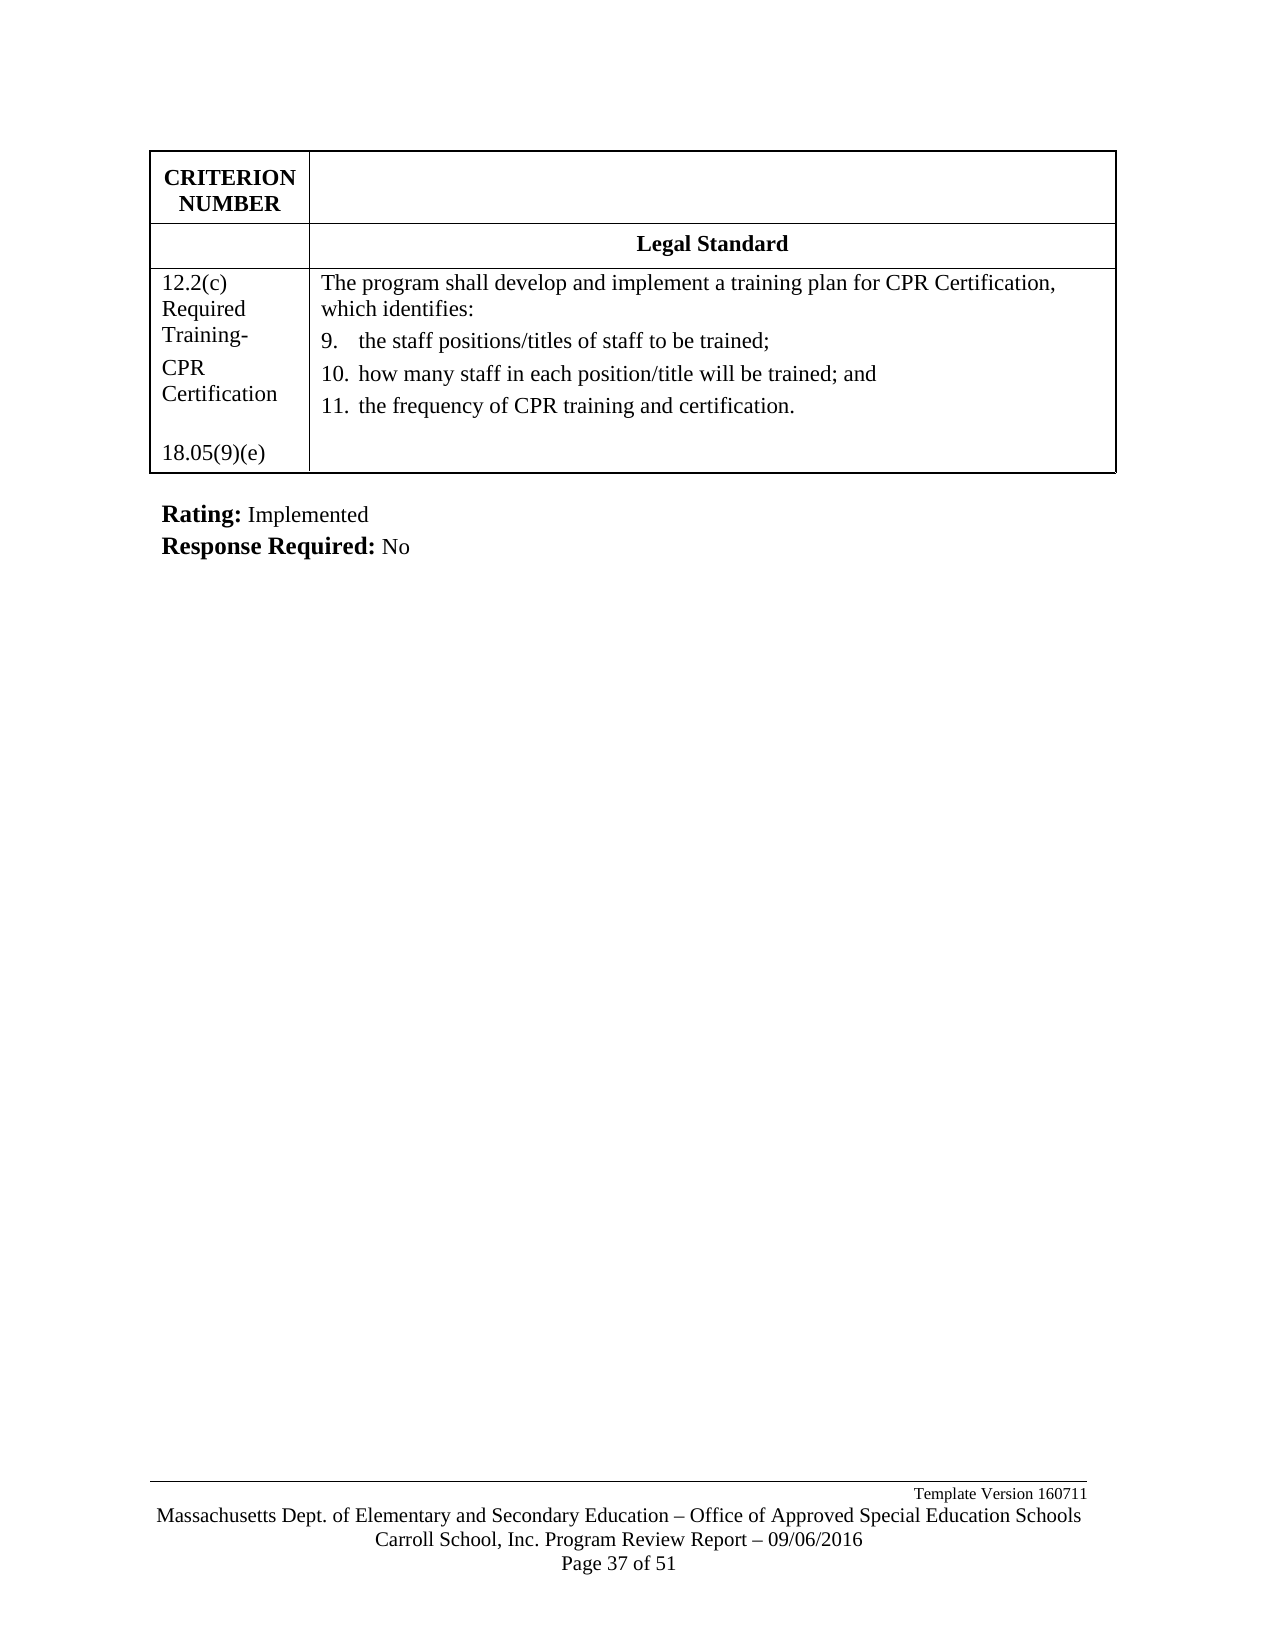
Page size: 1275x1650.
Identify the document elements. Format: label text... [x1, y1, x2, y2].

table_cell Legal Standard [310, 224, 1115, 268]
table_header CRITERION NUMBER [151, 152, 309, 223]
table_cell 12.2(c) Required Training- CPR Certification 18.05(9)(e) [151, 269, 309, 471]
table_header [310, 152, 1115, 223]
table_header Rating: Implemented [150, 499, 1116, 531]
table_cell The program shall develop and implement a training plan for CPR Certification, which identifies: the staff positions/titles of staff to be trained; how many staff in each position/title will be trained; and the frequency of CPR training and certification. [310, 269, 1115, 471]
table_cell [151, 224, 309, 268]
table_cell Response Required: No [150, 531, 1116, 563]
